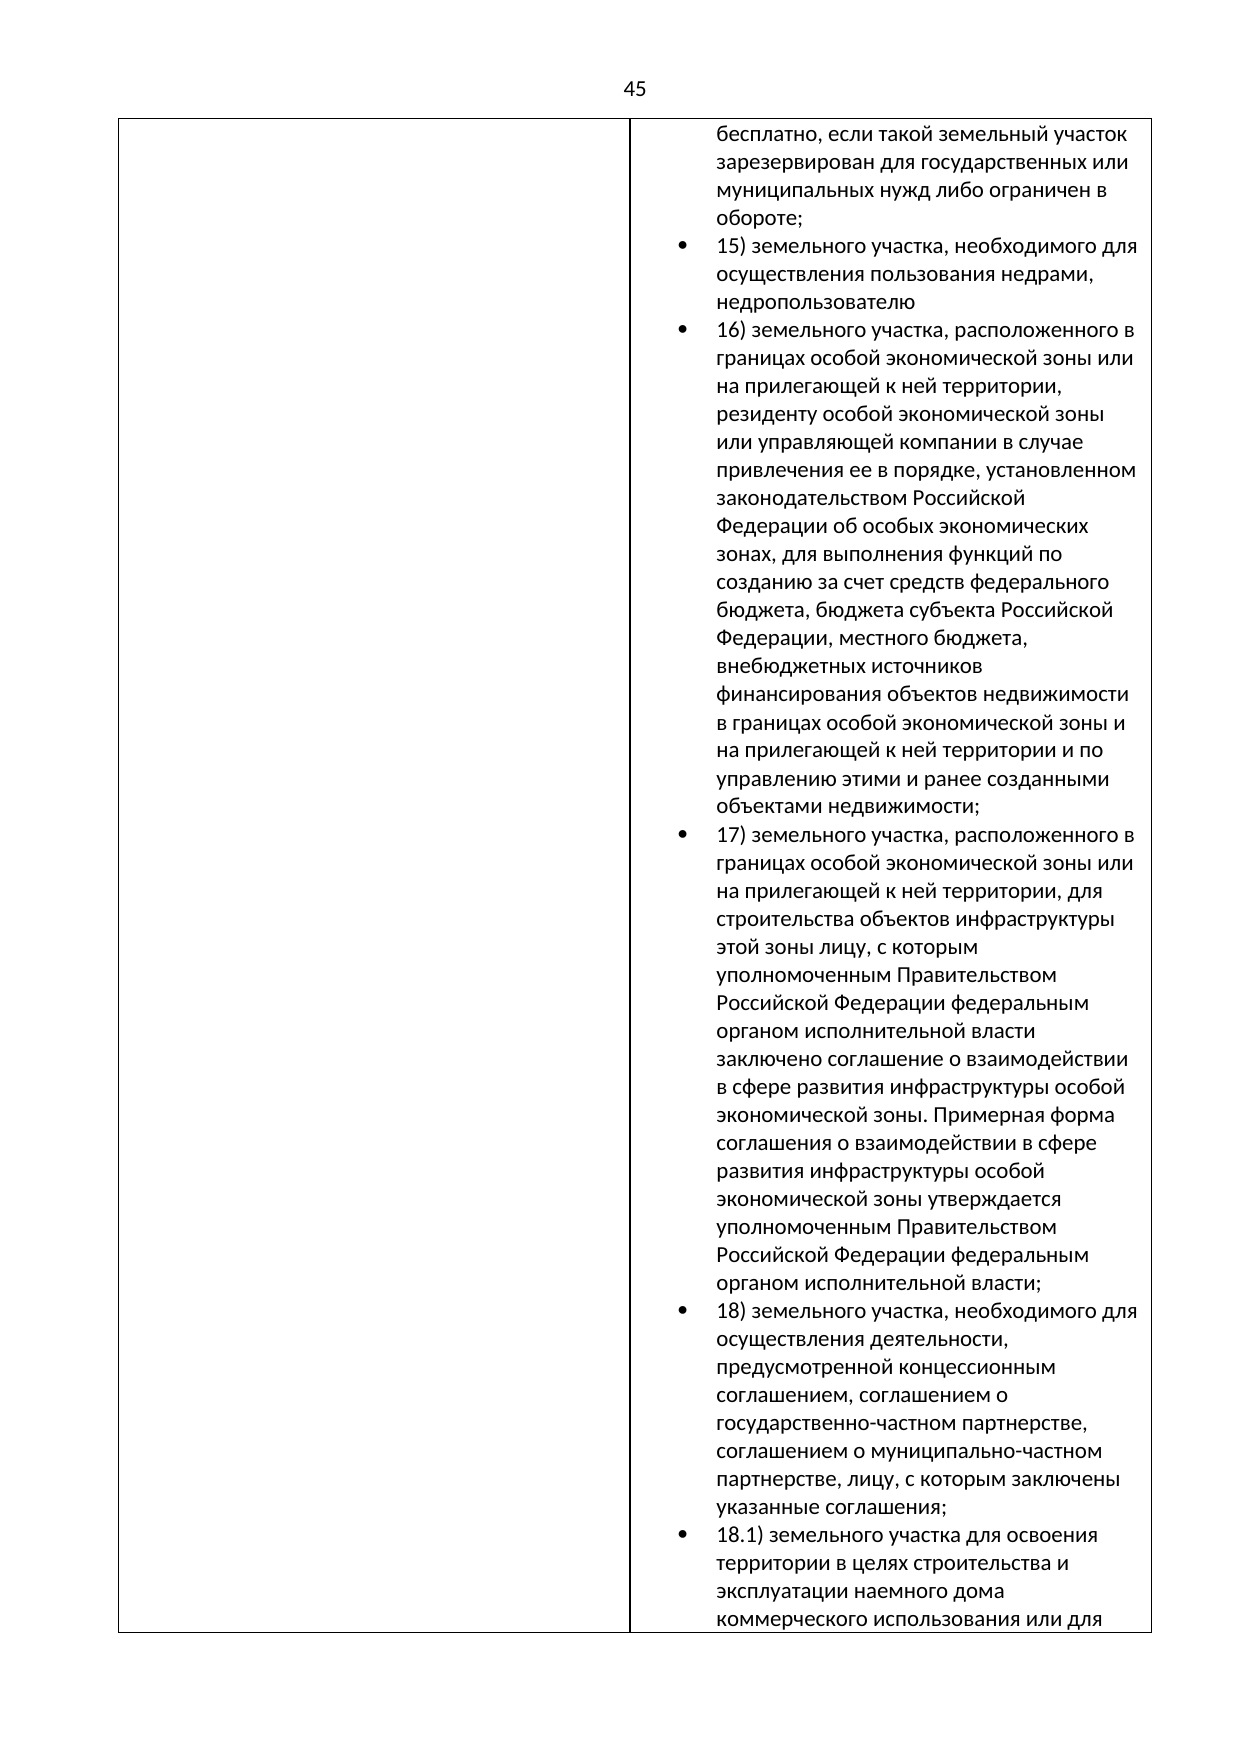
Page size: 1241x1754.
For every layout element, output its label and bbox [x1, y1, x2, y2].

table_cell [631, 119, 1151, 1632]
table_cell [119, 119, 629, 1632]
